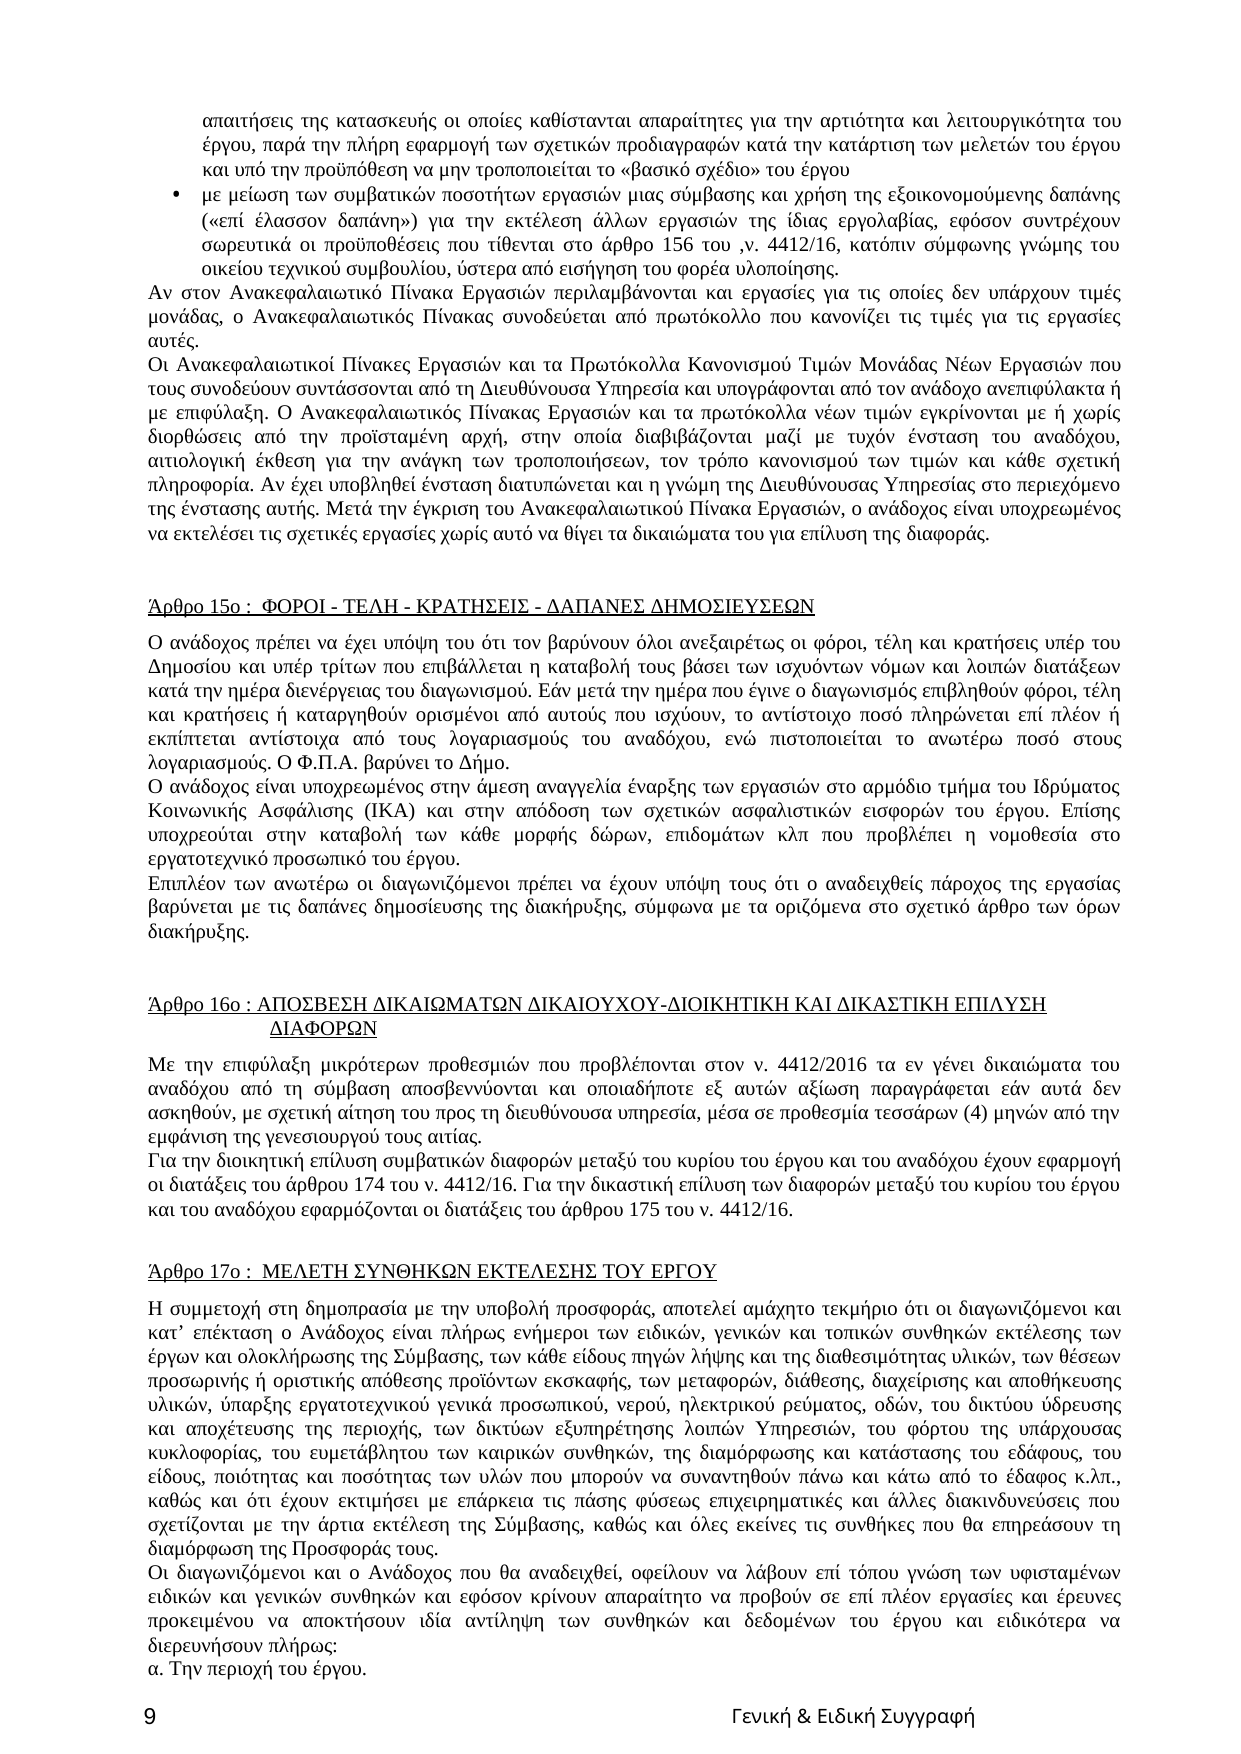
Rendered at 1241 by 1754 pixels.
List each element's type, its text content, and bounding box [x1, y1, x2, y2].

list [173, 108, 1122, 181]
text Οι διαγωνιζόμενοι και ο Ανάδοχος που θα αναδειχθεί, οφείλουν να λάβουν επί τόπου γνώση των υφισταμένων ειδικών και γενικών συνθηκών και εφόσον κρίνουν απαραίτητο να προβούν σε επί πλέον εργασίες και έρευνες προκειμένου να αποκτήσουν ιδία αντίληψη των συνθηκών και δεδομένων του έργου και ειδικότερα να διερευνήσουν πλήρως: [148, 1560, 1122, 1657]
text Ο ανάδοχος πρέπει να έχει υπόψη του ότι τον βαρύνουν όλοι ανεξαιρέτως οι φόροι, τέλη και κρατήσεις υπέρ του Δημοσίου και υπέρ τρίτων που επιβάλλεται η καταβολή τους βάσει των ισχυόντων νόμων και λοιπών διατάξεων κατά την ημέρα διενέργειας του διαγωνισμού. Εάν μετά την ημέρα που έγινε ο διαγωνισμός επιβληθούν φόροι, τέλη και κρατήσεις ή καταργηθούν ορισμένοι από αυτούς που ισχύουν, το αντίστοιχο ποσό πληρώνεται επί πλέον ή εκπίπτεται αντίστοιχα από τους λογαριασμούς του αναδόχου, ενώ πιστοποιείται το ανωτέρω ποσό στους λογαριασμούς. Ο Φ.Π.Α. βαρύνει το Δήμο. [148, 630, 1123, 774]
list με μείωση των συμβατικών ποσοτήτων εργασιών μιας σύμβασης και χρήση της εξοικονομούμενης δαπάνης («επί έλασσον δαπάνη») για την εκτέλεση άλλων εργασιών της ίδιας εργολαβίας, εφόσον συντρέχουν σωρευτικά οι προϋποθέσεις που τίθενται στο άρθρο 156 του ,ν. 4412/16, κατόπιν σύμφωνης γνώμης του οικείου τεχνικού συμβουλίου, ύστερα από εισήγηση του φορέα υλοποίησης. [172, 181, 1122, 280]
text Επιπλέον των ανωτέρω οι διαγωνιζόμενοι πρέπει να έχουν υπόψη τους ότι ο αναδειχθείς πάροχος της εργασίας βαρύνεται με τις δαπάνες δημοσίευσης της διακήρυξης, σύμφωνα με τα οριζόμενα στο σχετικό άρθρο των όρων διακήρυξης. [148, 870, 1123, 943]
text Άρθρο 16ο : ΑΠΟΣΒΕΣΗ ΔΙΚΑΙΩΜΑΤΩΝ ΔΙΚΑΙΟΥΧΟΥ-ΔΙΟΙΚΗΤΙΚΗ ΚΑΙ ΔΙΚΑΣΤΙΚΗ ΕΠΙΛΥΣΗ ΔΙΑΦΟΡΩΝ [148, 992, 1144, 1040]
text Με την επιφύλαξη μικρότερων προθεσμιών που προβλέπονται στον ν. 4412/2016 τα εν γένει δικαιώματα του αναδόχου από τη σύμβαση αποσβεννύονται και οποιαδήποτε εξ αυτών αξίωση παραγράφεται εάν αυτά δεν ασκηθούν, με σχετική αίτηση του προς τη διευθύνουσα υπηρεσία, μέσα σε προθεσμία τεσσάρων (4) μηνών από την εμφάνιση της γενεσιουργού τους αιτίας. [148, 1052, 1122, 1148]
text α. Την περιοχή του έργου. [148, 1657, 1144, 1680]
text Η συμμετοχή στη δημοπρασία με την υποβολή προσφοράς, αποτελεί αμάχητο τεκμήριο ότι οι διαγωνιζόμενοι και κατ’ επέκταση ο Ανάδοχος είναι πλήρως ενήμεροι των ειδικών, γενικών και τοπικών συνθηκών εκτέλεσης των έργων και ολοκλήρωσης της Σύμβασης, των κάθε είδους πηγών λήψης και της διαθεσιμότητας υλικών, των θέσεων προσωρινής ή οριστικής απόθεσης προϊόντων εκσκαφής, των μεταφορών, διάθεσης, διαχείρισης και αποθήκευσης υλικών, ύπαρξης εργατοτεχνικού γενικά προσωπικού, νερού, ηλεκτρικού ρεύματος, οδών, του δικτύου ύδρευσης και αποχέτευσης της περιοχής, των δικτύων εξυπηρέτησης λοιπών Υπηρεσιών, του φόρτου της υπάρχουσας κυκλοφορίας, του ευμετάβλητου των καιρικών συνθηκών, της διαμόρφωσης και κατάστασης του εδάφους, του είδους, ποιότητας και ποσότητας των υλών που μπορούν να συναντηθούν πάνω και κάτω από το έδαφος κ.λπ., καθώς και ότι έχουν εκτιμήσει με επάρκεια τις πάσης φύσεως επιχειρηματικές και άλλες διακινδυνεύσεις που σχετίζονται με την άρτια εκτέλεση της Σύμβασης, καθώς και όλες εκείνες τις συνθήκες που θα επηρεάσουν τη διαμόρφωση της Προσφοράς τους. [148, 1296, 1122, 1560]
text Αν στον Ανακεφαλαιωτικό Πίνακα Εργασιών περιλαμβάνονται και εργασίες για τις οποίες δεν υπάρχουν τιμές μονάδας, ο Ανακεφαλαιωτικός Πίνακας συνοδεύεται από πρωτόκολλο που κανονίζει τις τιμές για τις εργασίες αυτές. [148, 280, 1122, 352]
text Άρθρο 15ο : ΦΟΡΟΙ - ΤΕΛΗ - ΚΡΑΤΗΣΕΙΣ - ΔΑΠΑΝΕΣ ΔΗΜΟΣΙΕΥΣΕΩΝ [148, 594, 1144, 618]
text Οι Ανακεφαλαιωτικοί Πίνακες Εργασιών και τα Πρωτόκολλα Κανονισμού Τιμών Μονάδας Νέων Εργασιών που τους συνοδεύουν συντάσσονται από τη Διευθύνουσα Υπηρεσία και υπογράφονται από τον ανάδοχο ανεπιφύλακτα ή με επιφύλαξη. Ο Ανακεφαλαιωτικός Πίνακας Εργασιών και τα πρωτόκολλα νέων τιμών εγκρίνονται με ή χωρίς διορθώσεις από την προϊσταμένη αρχή, στην οποία διαβιβάζονται μαζί με τυχόν ένσταση του αναδόχου, αιτιολογική έκθεση για την ανάγκη των τροποποιήσεων, τον τρόπο κανονισμού των τιμών και κάθε σχετική πληροφορία. Αν έχει υποβληθεί ένσταση διατυπώνεται και η γνώμη της Διευθύνουσας Υπηρεσίας στο περιεχόμενο της ένστασης αυτής. Μετά την έγκριση του Ανακεφαλαιωτικού Πίνακα Εργασιών, ο ανάδοχος είναι υποχρεωμένος να εκτελέσει τις σχετικές εργασίες χωρίς αυτό να θίγει τα δικαιώματα του για επίλυση της διαφοράς. [148, 352, 1122, 544]
text Ο ανάδοχος είναι υποχρεωμένος στην άμεση αναγγελία έναρξης των εργασιών στο αρμόδιο τμήμα του Ιδρύματος Κοινωνικής Ασφάλισης (ΙΚΑ) και στην απόδοση των σχετικών ασφαλιστικών εισφορών του έργου. Επίσης υποχρεούται στην καταβολή των κάθε μορφής δώρων, επιδομάτων κλπ που προβλέπει η νομοθεσία στο εργατοτεχνικό προσωπικό του έργου. [148, 774, 1122, 870]
text Για την διοικητική επίλυση συμβατικών διαφορών μεταξύ του κυρίου του έργου και του αναδόχου έχουν εφαρμογή οι διατάξεις του άρθρου 174 του ν. 4412/16. Για την δικαστική επίλυση των διαφορών μεταξύ του κυρίου του έργου και του αναδόχου εφαρμόζονται οι διατάξεις του άρθρου 175 του ν. 4412/16. [148, 1148, 1122, 1221]
text Άρθρο 17ο : ΜΕΛΕΤΗ ΣΥΝΘΗΚΩΝ ΕΚΤΕΛΕΣΗΣ ΤΟΥ ΕΡΓΟΥ [148, 1259, 1144, 1283]
